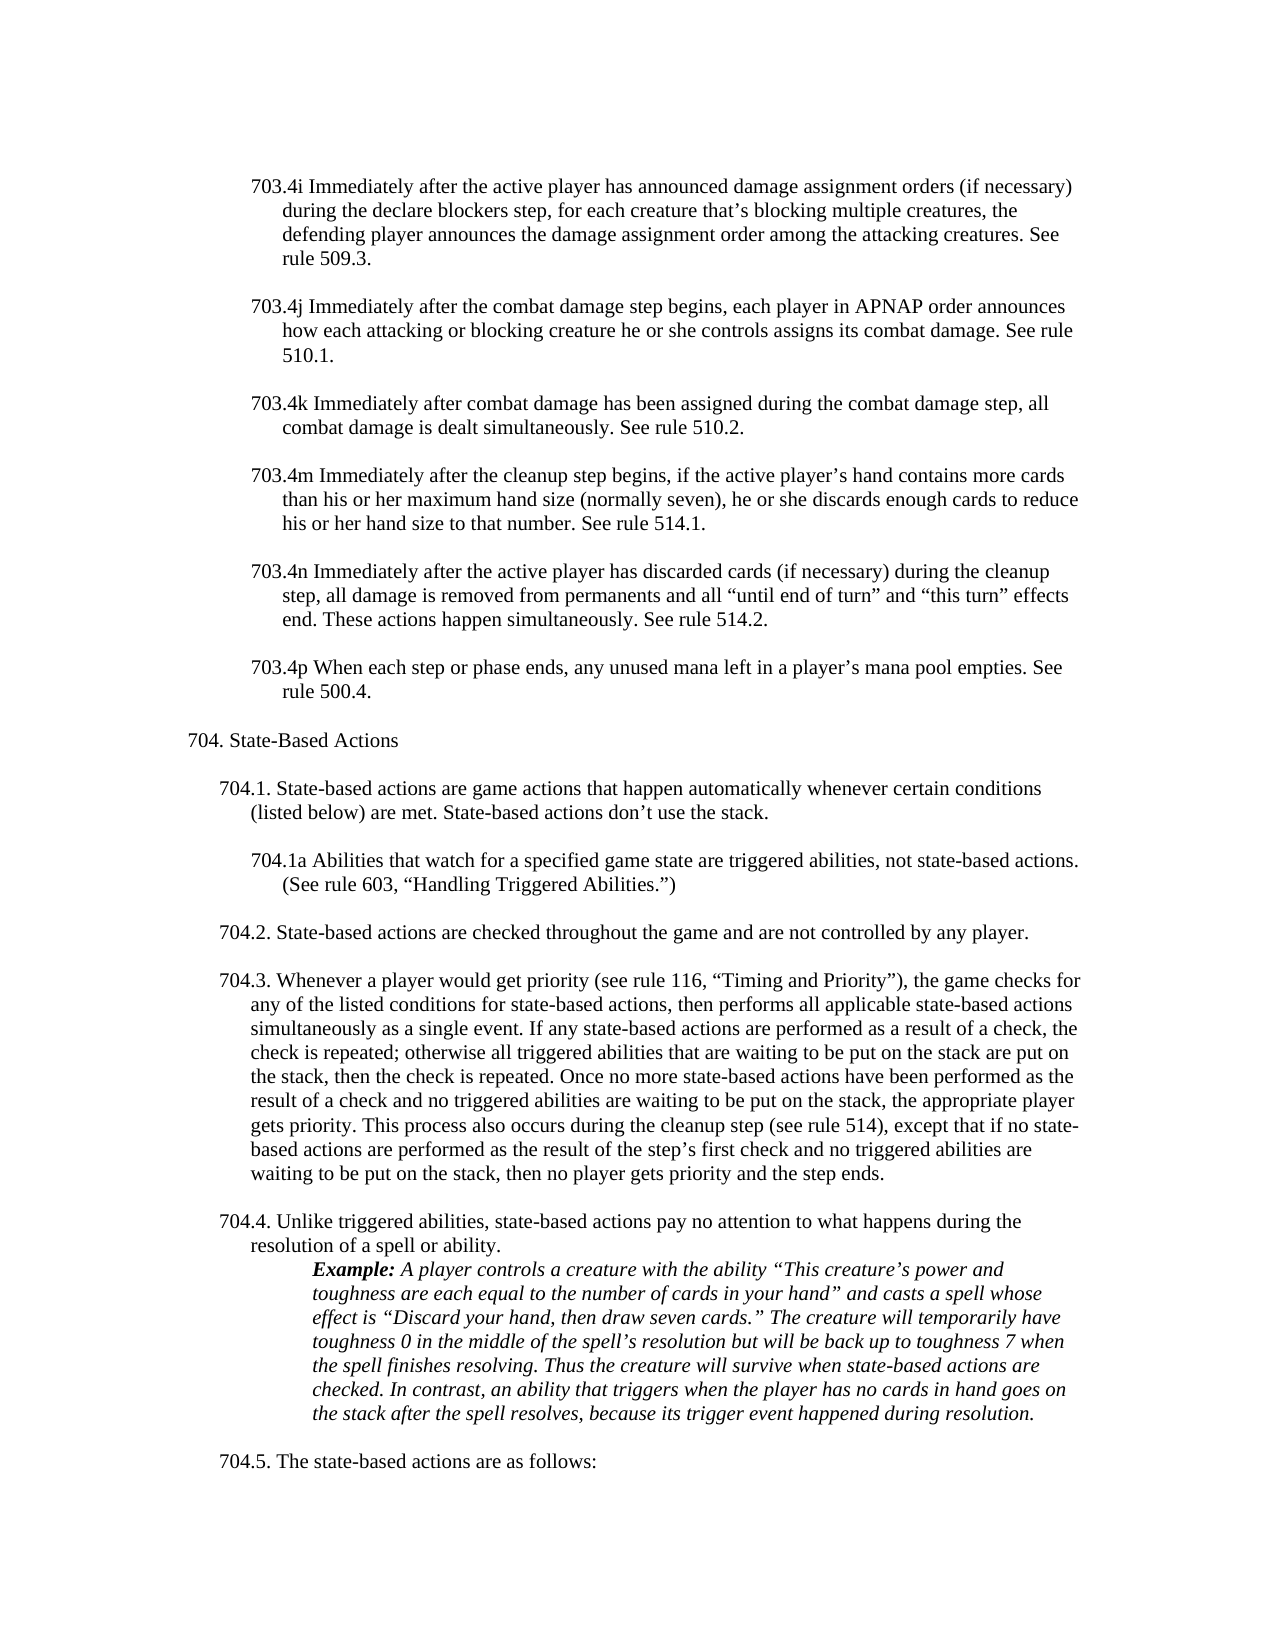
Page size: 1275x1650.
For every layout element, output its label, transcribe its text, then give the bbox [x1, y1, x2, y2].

text 704.4. Unlike triggered abilities, state-based actions pay no attention to what happens during the resolution of a spell or ability. [219, 1209, 1087, 1257]
text 703.4j Immediately after the combat damage step begins, each player in APNAP order announces how each attacking or blocking creature he or she controls assigns its combat damage. See rule 510.1. [251, 294, 1087, 367]
text 703.4n Immediately after the active player has discarded cards (if necessary) during the cleanup step, all damage is removed from permanents and all “until end of turn” and “this turn” effects end. These actions happen simultaneously. See rule 514.2. [251, 559, 1087, 631]
text 704. State-Based Actions [187, 727, 1087, 752]
text 704.3. Whenever a player would get priority (see rule 116, “Timing and Priority”), the game checks for any of the listed conditions for state-based actions, then performs all applicable state-based actions simultaneously as a single event. If any state-based actions are performed as a result of a check, the check is repeated; otherwise all triggered abilities that are waiting to be put on the stack are put on the stack, then the check is repeated. Once no more state-based actions have been performed as the result of a check and no triggered abilities are waiting to be put on the stack, the appropriate player gets priority. This process also occurs during the cleanup step (see rule 514), except that if no state-based actions are performed as the result of the step’s first check and no triggered abilities are waiting to be put on the stack, then no player gets priority and the step ends. [219, 968, 1087, 1185]
text 703.4m Immediately after the cleanup step begins, if the active player’s hand contains more cards than his or her maximum hand size (normally seven), he or she discards enough cards to reduce his or her hand size to that number. See rule 514.1. [251, 463, 1087, 535]
text 704.5. The state-based actions are as follows: [219, 1449, 1087, 1473]
text 703.4p When each step or phase ends, any unused mana left in a player’s mana pool empties. See rule 500.4. [251, 655, 1087, 703]
text 704.2. State-based actions are checked throughout the game and are not controlled by any player. [219, 920, 1087, 944]
text 703.4k Immediately after combat damage has been assigned during the combat damage step, all combat damage is dealt simultaneously. See rule 510.2. [251, 391, 1087, 439]
text 704.1a Abilities that watch for a specified game state are triggered abilities, not state-based actions. (See rule 603, “Handling Triggered Abilities.”) [251, 848, 1087, 896]
text 704.1. State-based actions are game actions that happen automatically whenever certain conditions (listed below) are met. State-based actions don’t use the stack. [219, 776, 1087, 824]
text 703.4i Immediately after the active player has announced damage assignment orders (if necessary) during the declare blockers step, for each creature that’s blocking multiple creatures, the defending player announces the damage assignment order among the attacking creatures. See rule 509.3. [251, 174, 1087, 270]
text Example: A player controls a creature with the ability “This creature’s power and toughness are each equal to the number of cards in your hand” and casts a spell whose effect is “Discard your hand, then draw seven cards.” The creature will temporarily have toughness 0 in the middle of the spell’s resolution but will be back up to toughness 7 when the spell finishes resolving. Thus the creature will survive when state-based actions are checked. In contrast, an ability that triggers when the player has no cards in hand goes on the stack after the spell resolves, because its trigger event happened during resolution. [312, 1257, 1087, 1425]
